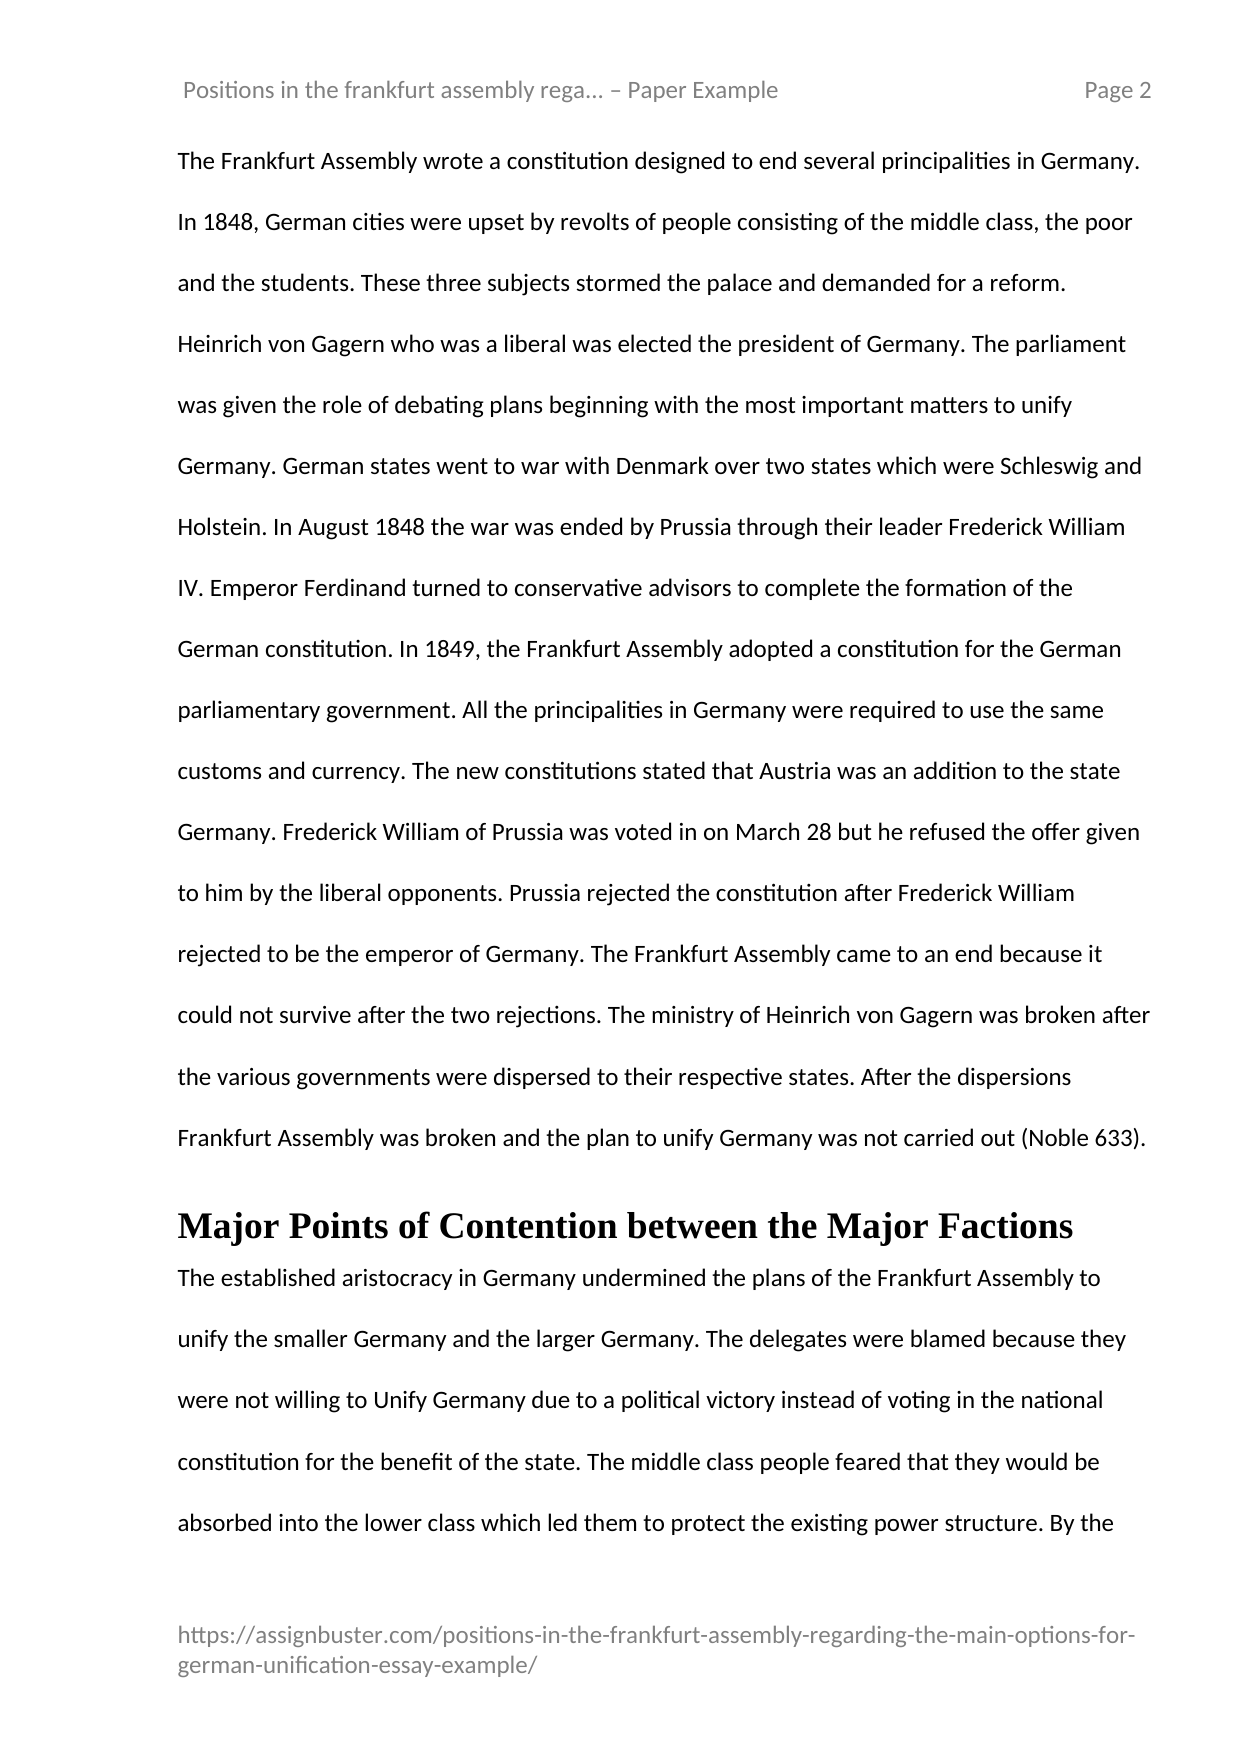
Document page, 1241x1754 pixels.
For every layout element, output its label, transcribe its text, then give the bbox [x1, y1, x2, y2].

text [177, 1263, 1152, 1537]
subtitle Major Points of Contention between the Major Factions [177, 1203, 1152, 1247]
text The Frankfurt Assembly wrote a constitution designed to end several principalities in Germany. In 1848, German cities were upset by revolts of people consisting of the middle class, the poor and the students. These three subjects stormed the palace and demanded for a reform. Heinrich von Gagern who was a liberal was elected the president of Germany. The parliament was given the role of debating plans beginning with the most important matters to unify Germany. German states went to war with Denmark over two states which were Schleswig and Holstein. In August 1848 the war was ended by Prussia through their leader Frederick William IV. Emperor Ferdinand turned to conservative advisors to complete the formation of the German constitution. In 1849, the Frankfurt Assembly adopted a constitution for the German parliamentary government. All the principalities in Germany were required to use the same customs and currency. The new constitutions stated that Austria was an addition to the state Germany. Frederick William of Prussia was voted in on March 28 but he refused the offer given to him by the liberal opponents. Prussia rejected the constitution after Frederick William rejected to be the emperor of Germany. The Frankfurt Assembly came to an end because it could not survive after the two rejections. The ministry of Heinrich von Gagern was broken after the various governments were dispersed to their respective states. After the dispersions Frankfurt Assembly was broken and the plan to unify Germany was not carried out (Noble 633). [177, 145, 1152, 1152]
